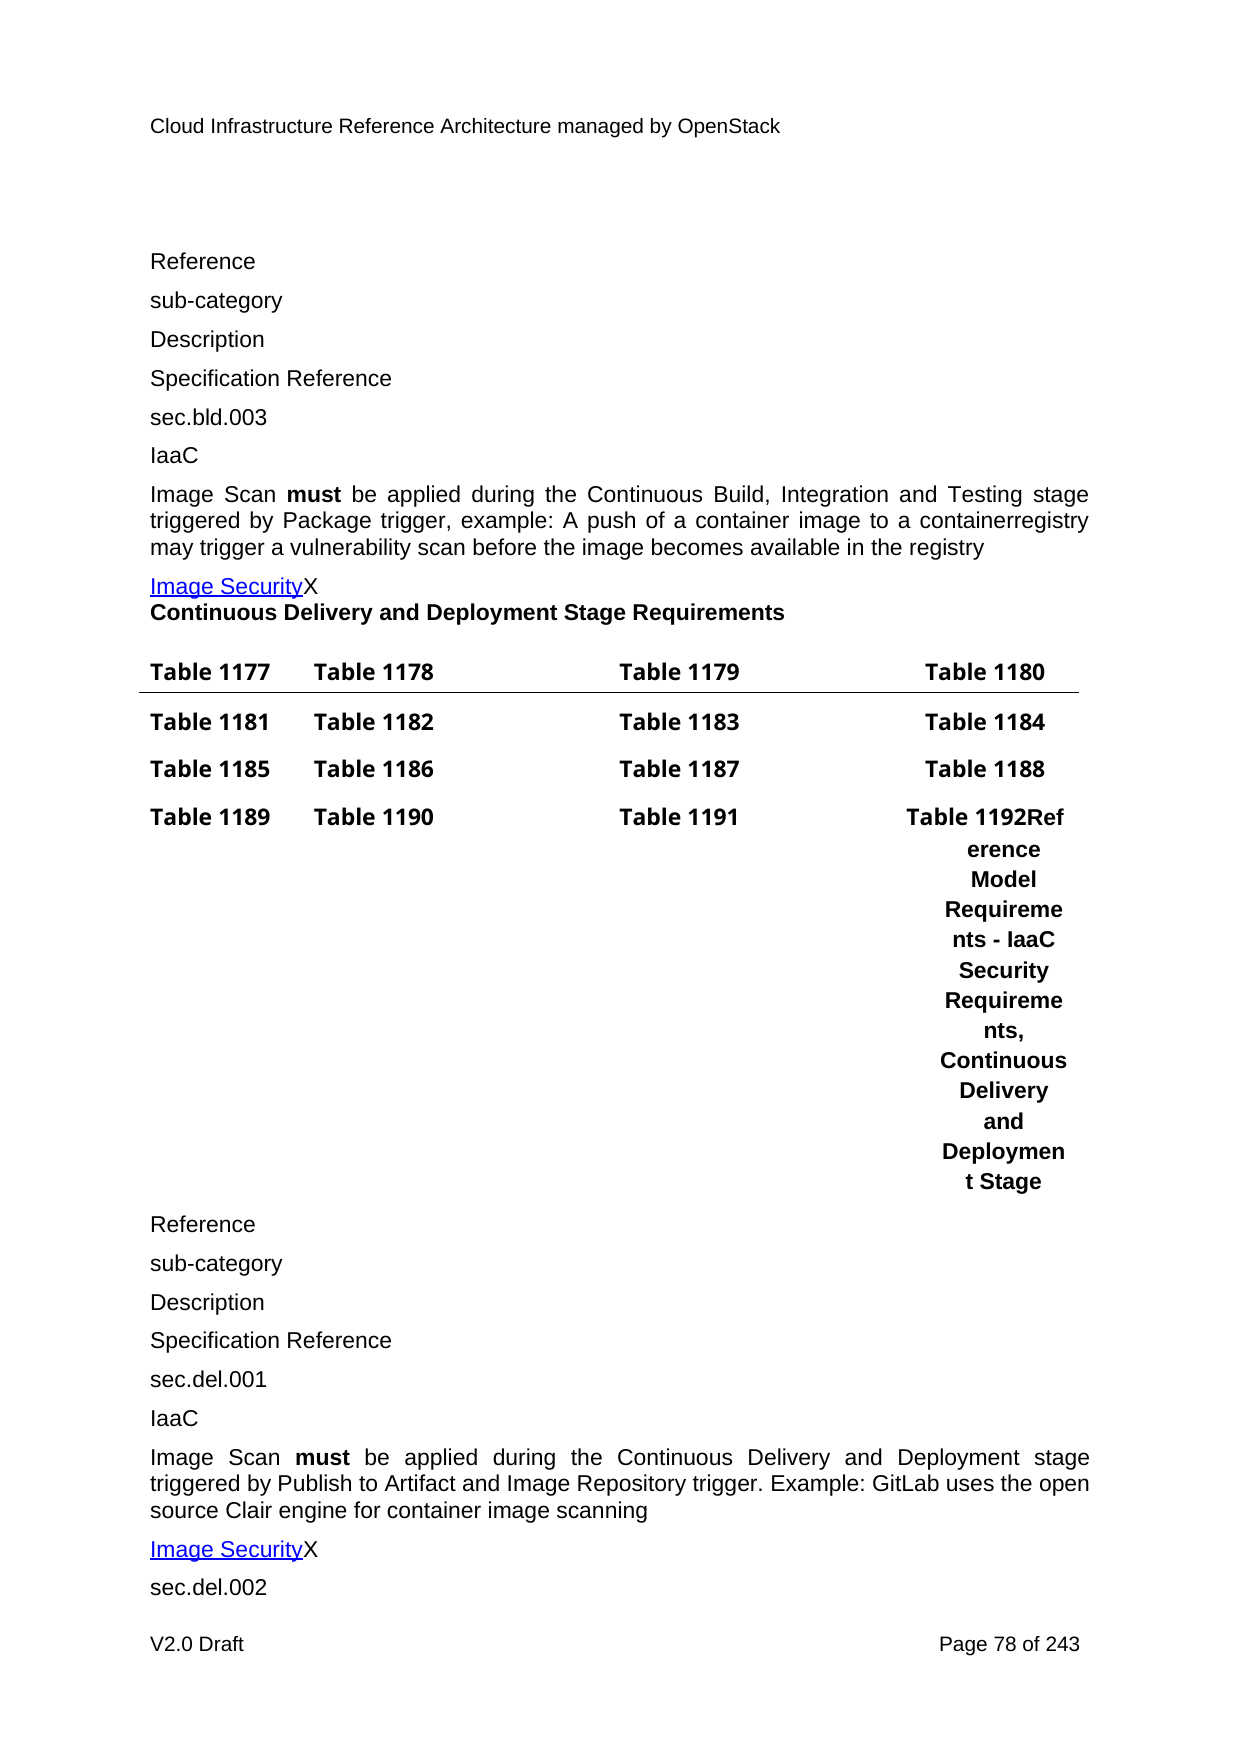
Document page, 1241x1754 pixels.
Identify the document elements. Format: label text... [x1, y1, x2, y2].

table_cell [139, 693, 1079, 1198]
text Reference Model Requirements - IaaC Security Requirements, Continuous Delivery and Deployment Stage [479, 801, 879, 832]
text Reference Model Requirements - IaaC Security Requirements, Continuous Delivery and Deployment Stage [479, 656, 879, 688]
text Reference Model Requirements - IaaC Security Requirements, Continuous Delivery and Deployment Stage [902, 801, 1068, 1194]
text Continuous Delivery and Deployment Stage Requirements [150, 599, 1090, 625]
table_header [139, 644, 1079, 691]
text Reference Model Requirements - IaaC Security Requirements, Continuous Delivery and Deployment Stage [479, 706, 879, 737]
text Reference Model Requirements - IaaC Security Requirements, Continuous Delivery and Deployment Stage [479, 753, 879, 784]
